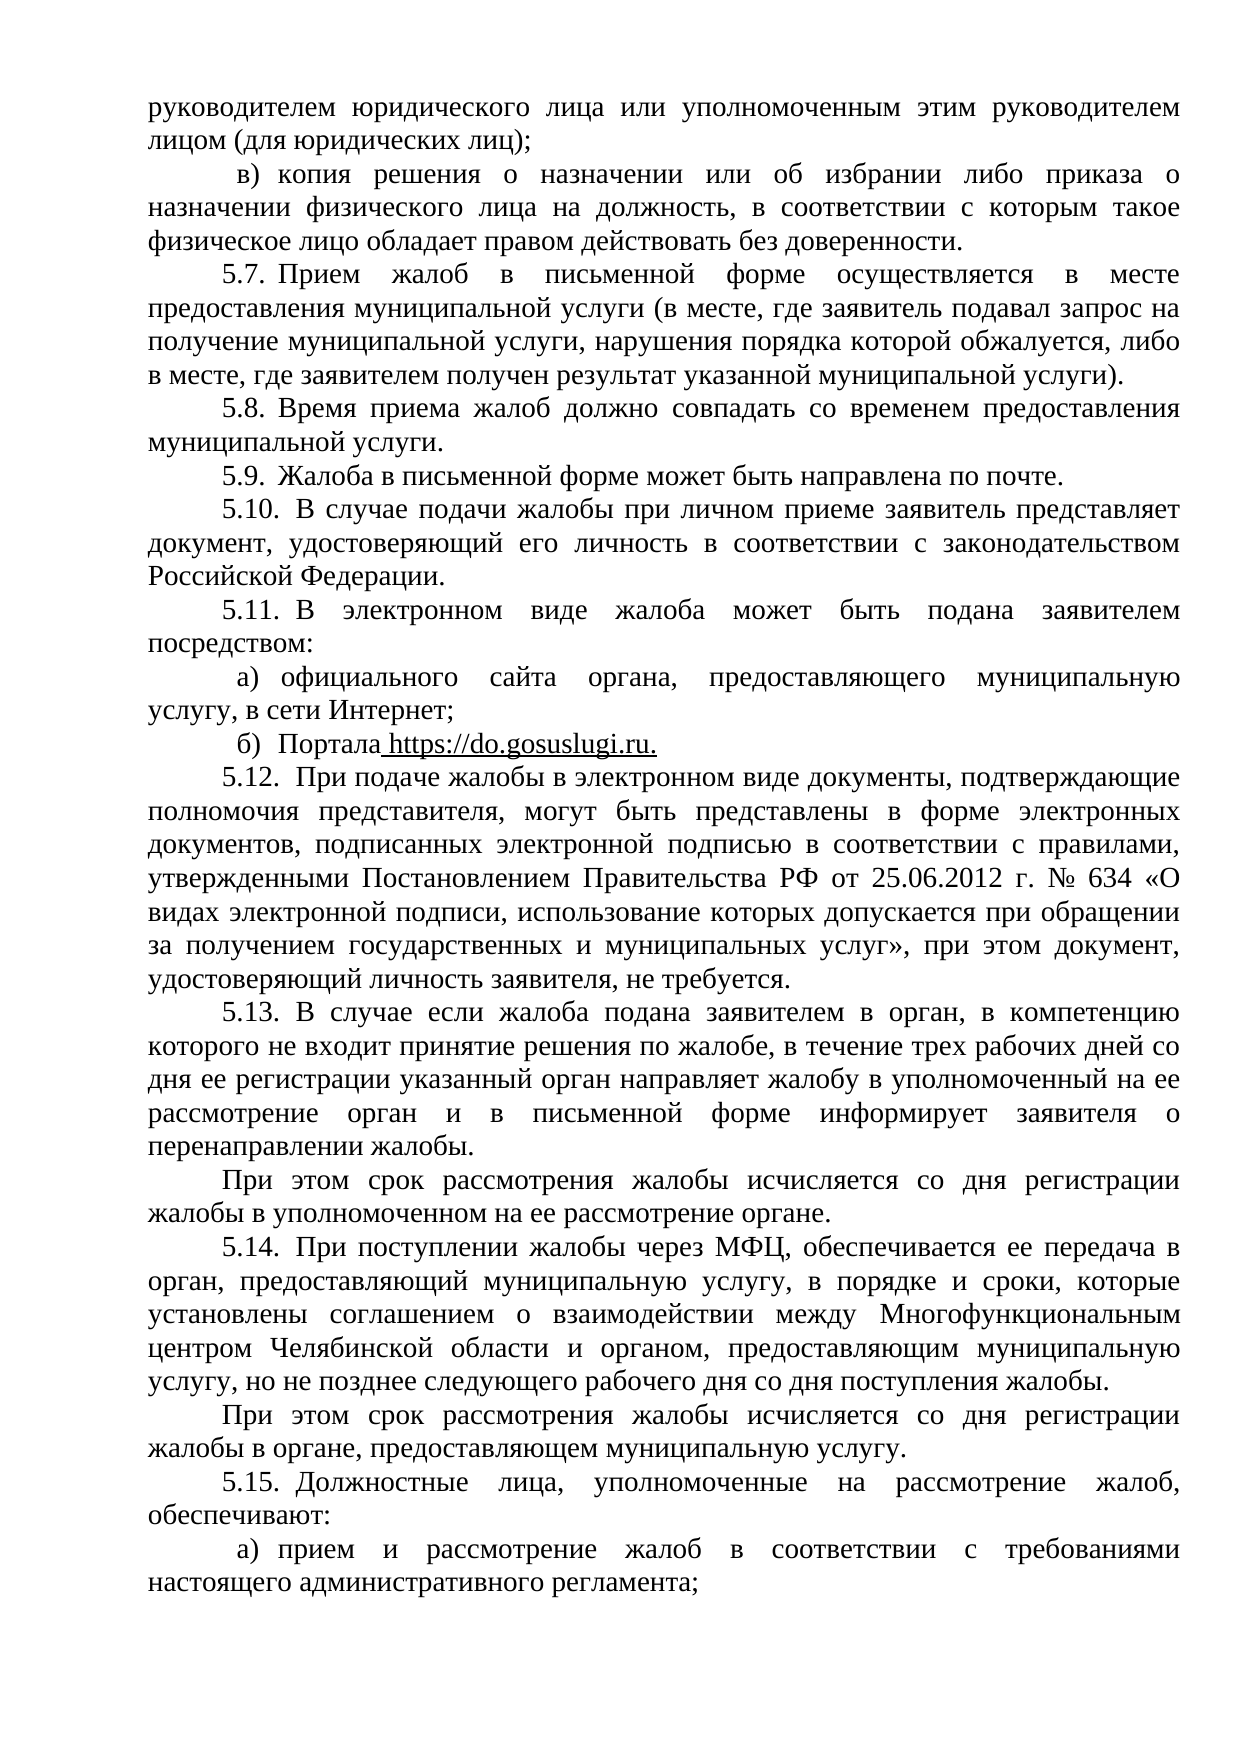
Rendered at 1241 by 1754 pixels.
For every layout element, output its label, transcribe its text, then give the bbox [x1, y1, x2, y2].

text а) официального сайта органа, предоставляющего муниципальную услугу, в сети Интернет; [148, 659, 1181, 726]
text 5.15. Должностные лица, уполномоченные на рассмотрение жалоб, обеспечивают: [148, 1464, 1181, 1531]
text а) прием и рассмотрение жалоб в соответствии с требованиями настоящего административного регламента; [148, 1531, 1181, 1598]
text 5.12. При подаче жалобы в электронном виде документы, подтверждающие полномочия представителя, могут быть представлены в форме электронных документов, подписанных электронной подписью в соответствии с правилами, утвержденными Постановлением Правительства РФ от 25.06.2012 г. № 634 «О видах электронной подписи, использование которых допускается при обращении за получением государственных и муниципальных услуг», при этом документ, удостоверяющий личность заявителя, не требуется. [148, 759, 1181, 994]
text б) Портала https://do.gosuslugi.ru. [148, 726, 1181, 759]
text 5.10. В случае подачи жалобы при личном приеме заявитель представляет документ, удостоверяющий его личность в соответствии с законодательством Российской Федерации. [148, 491, 1181, 592]
text 5.13. В случае если жалоба подана заявителем в орган, в компетенцию которого не входит принятие решения по жалобе, в течение трех рабочих дней со дня ее регистрации указанный орган направляет жалобу в уполномоченный на ее рассмотрение орган и в письменной форме информирует заявителя о перенаправлении жалобы. [148, 994, 1181, 1162]
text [148, 89, 1181, 156]
text в) копия решения о назначении или об избрании либо приказа о назначении физического лица на должность, в соответствии с которым такое физическое лицо обладает правом действовать без доверенности. [148, 156, 1181, 256]
text 5.14. При поступлении жалобы через МФЦ, обеспечивается ее передача в орган, предоставляющий муниципальную услугу, в порядке и сроки, которые установлены соглашением о взаимодействии между Многофункциональным центром Челябинской области и органом, предоставляющим муниципальную услугу, но не позднее следующего рабочего дня со дня поступления жалобы. [148, 1229, 1181, 1397]
text 5.7. Прием жалоб в письменной форме осуществляется в месте предоставления муниципальной услуги (в месте, где заявитель подавал запрос на получение муниципальной услуги, нарушения порядка которой обжалуется, либо в месте, где заявителем получен результат указанной муниципальной услуги). [148, 256, 1181, 391]
text 5.11. В электронном виде жалоба может быть подана заявителем посредством: [148, 592, 1181, 659]
text 5.8. Время приема жалоб должно совпадать со временем предоставления муниципальной услуги. [148, 391, 1181, 458]
text При этом срок рассмотрения жалобы исчисляется со дня регистрации жалобы в уполномоченном на ее рассмотрение органе. [148, 1162, 1181, 1229]
text 5.9. Жалоба в письменной форме может быть направлена по почте. [148, 458, 1181, 491]
text При этом срок рассмотрения жалобы исчисляется со дня регистрации жалобы в органе, предоставляющем муниципальную услугу. [148, 1397, 1181, 1464]
